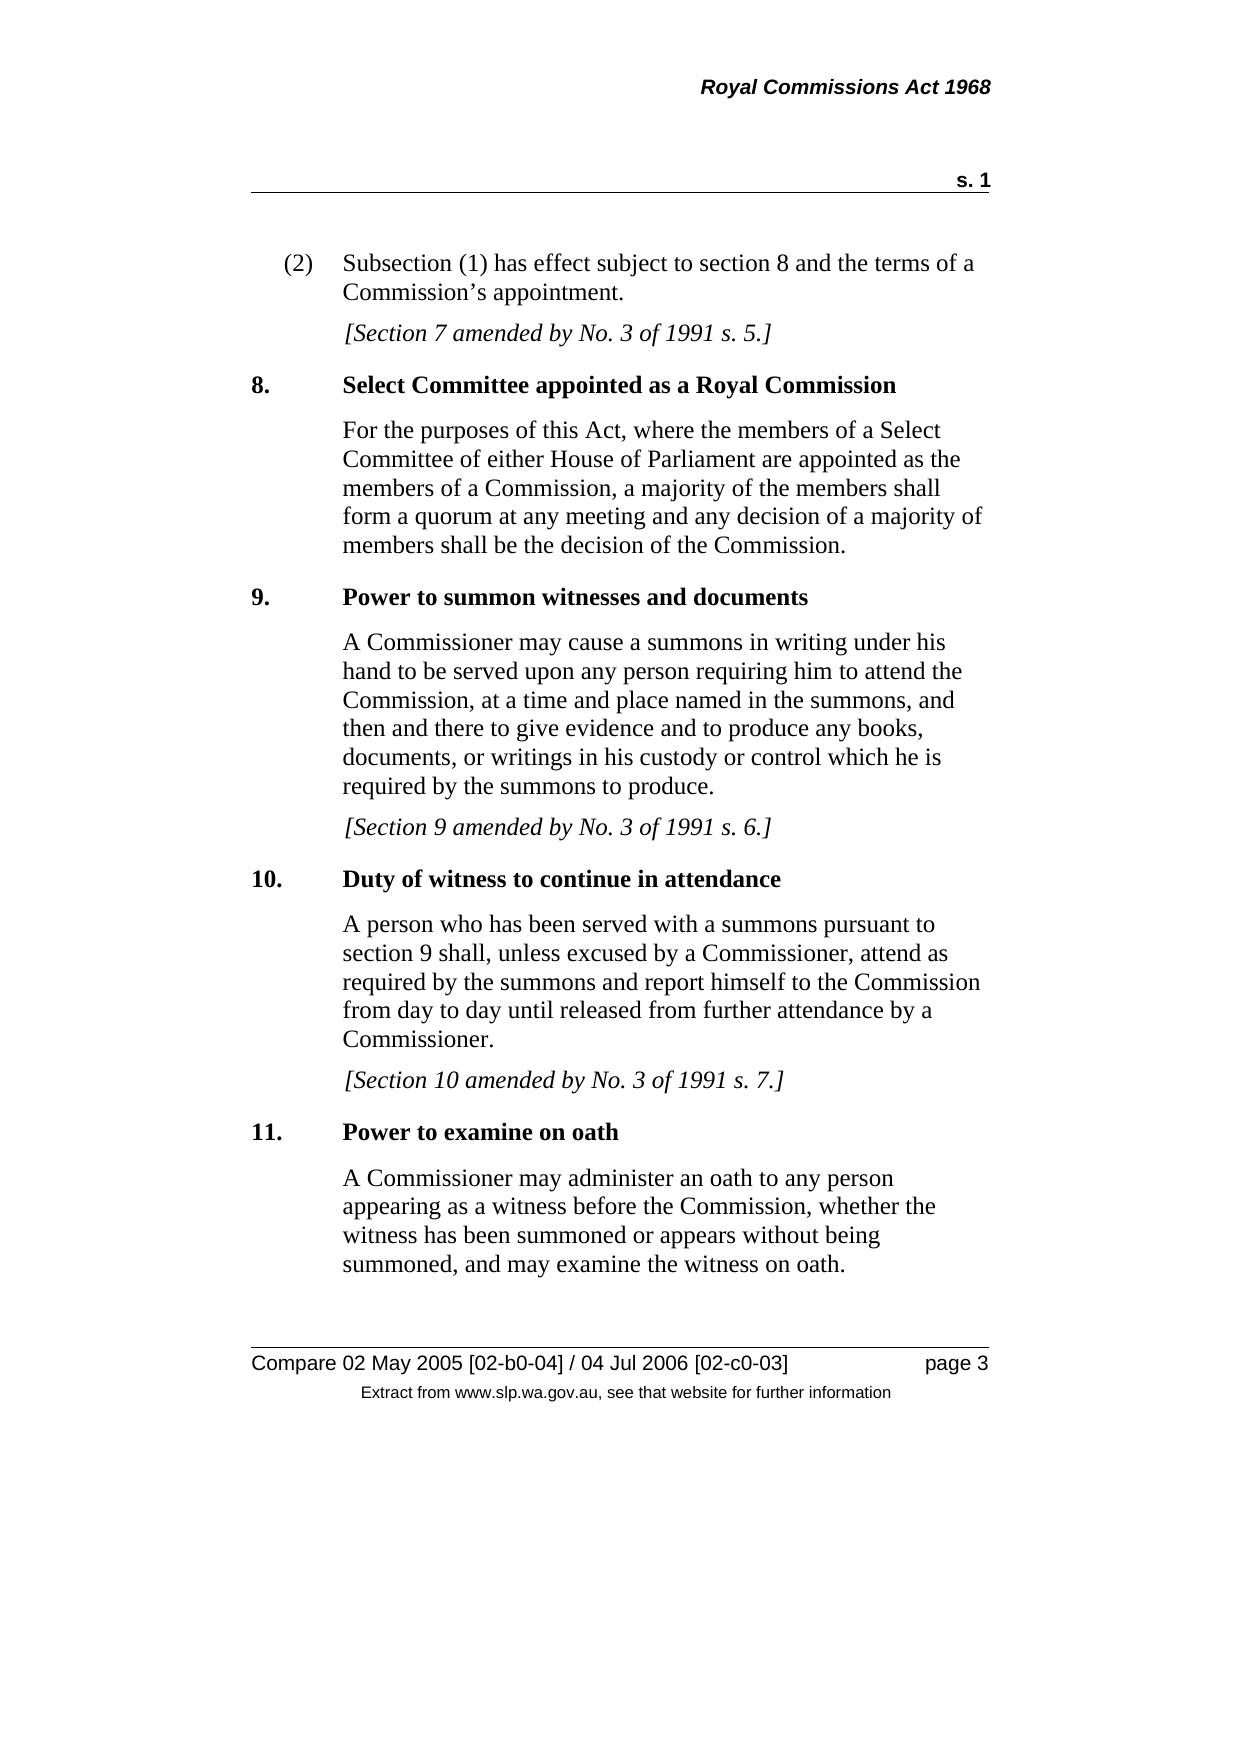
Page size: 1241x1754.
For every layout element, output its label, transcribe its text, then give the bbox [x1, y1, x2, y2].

text [Section 10 amended by No. 3 of 1991 s. 7.] [251, 1066, 989, 1094]
text For the purposes of this Act, where the members of a Select Committee of either House of Parliament are appointed as the members of a Commission, a majority of the members shall form a quorum at any meeting and any decision of a majority of members shall be the decision of the Commission. [251, 415, 989, 559]
subtitle 10. Duty of witness to continue in attendance [251, 864, 989, 893]
text A person who has been served with a summons pursuant to section 9 shall, unless excused by a Commissioner, attend as required by the summons and report himself to the Commission from day to day until released from further attendance by a Commissioner. [251, 909, 989, 1053]
subtitle 8. Select Committee appointed as a Royal Commission [251, 370, 989, 398]
text [Section 9 amended by No. 3 of 1991 s. 6.] [251, 812, 989, 841]
subtitle 11. Power to examine on oath [251, 1117, 989, 1146]
subtitle 9. Power to summon witnesses and documents [251, 582, 989, 611]
text A Commissioner may cause a summons in writing under his hand to be served upon any person requiring him to attend the Commission, at a time and place named in the summons, and then and there to give evidence and to produce any books, documents, or writings in his custody or control which he is required by the summons to produce. [251, 627, 989, 800]
text [Section 7 amended by No. 3 of 1991 s. 5.] [251, 318, 989, 347]
text A Commissioner may administer an oath to any person appearing as a witness before the Commission, whether the witness has been summoned or appears without being summoned, and may examine the witness on oath. [251, 1163, 989, 1278]
text (2) Subsection (1) has effect subject to section 8 and the terms of a Commission’s appointment. [251, 248, 989, 306]
